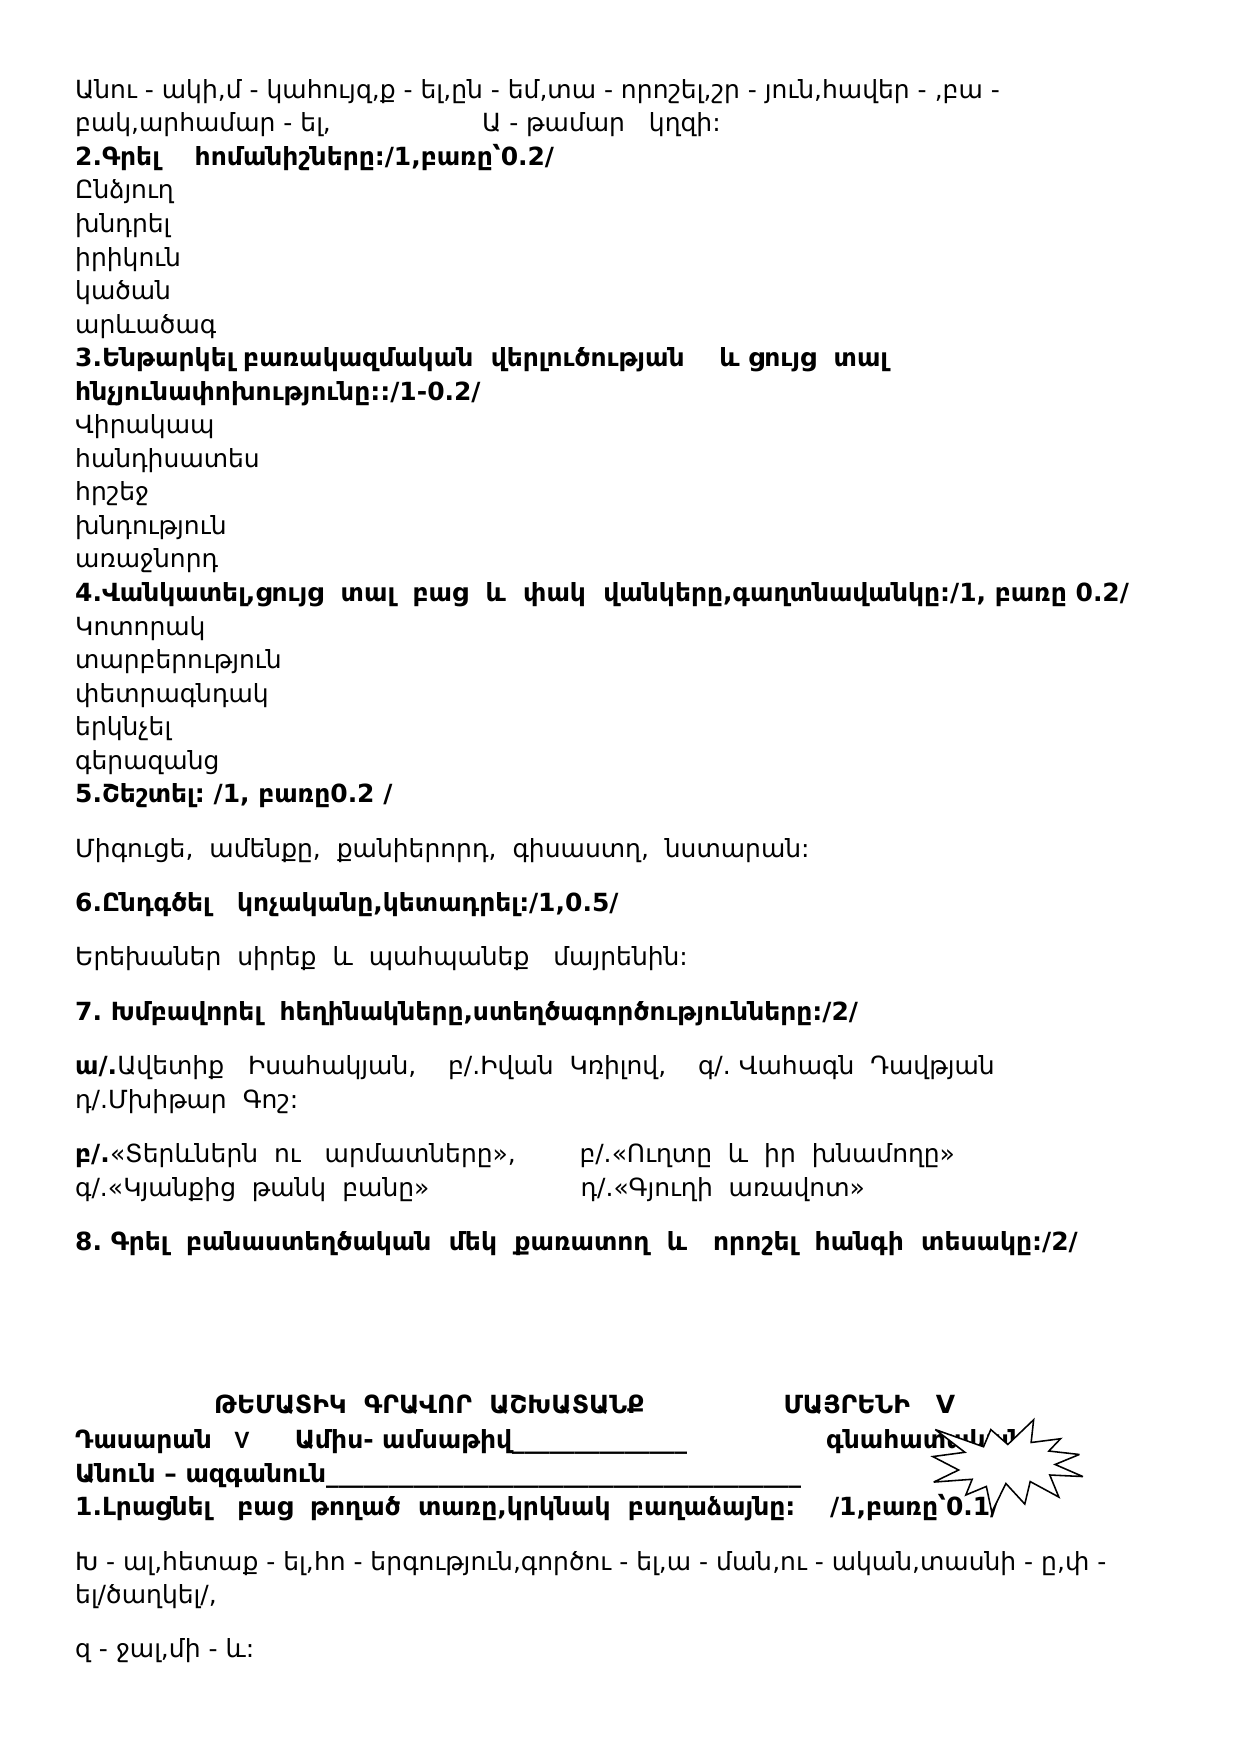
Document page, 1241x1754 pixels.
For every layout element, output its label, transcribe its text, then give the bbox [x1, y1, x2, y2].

text Անու - ակի,մ - կահույզ,ք - ել,ըն - եմ,տա - որոշել,շր - յուն,հավեր - ,բա - բակ,արհամար - ել, Ա - թամար կղզի: 2.Գրել հոմանիշները:/1,բառը՝0.2/ Ընձյուղ խնդրել իրիկուն կածան արևածագ 3.Ենթարկել բառակազմական վերլուծության և ցույց տալ հնչյունափոխությունը::/1-0.2/ Վիրակապ հանդիսատես հրշեջ խնդություն առաջնորդ 4.Վանկատել,ցույց տալ բաց և փակ վանկերը,գաղտնավանկը:/1, բառը 0.2/ Կոտորակ տարբերություն փետրագնդակ երկնչել գերազանց 5.Շեշտել: /1, բառը0.2 / [75, 75, 1165, 808]
text 8. Գրել բանաստեղծական մեկ քառատող և որոշել հանգի տեսակը:/2/ [75, 1227, 1165, 1256]
text 6.Ընդգծել կոչականը,կետադրել:/1,0.5/ [75, 888, 1165, 917]
text Երեխաներ սիրեք և պահպանեք մայրենին: [75, 942, 1165, 972]
text 7. Խմբավորել հեղինակները,ստեղծագործությունները:/2/ [75, 997, 1165, 1026]
text բ/.«Տերևներն ու արմատները», բ/.«Ուղտը և իր խնամողը» գ/.«Կյանքից թանկ բանը» դ/.«Գյուղի առավոտ» [75, 1139, 1165, 1202]
text Միգուցե, ամենքը, քանիերորդ, գիսաստղ, նստարան: [75, 834, 1165, 863]
text զ - ջալ,մի - և: [75, 1634, 1165, 1664]
text Խ - ալ,հետաք - ել,հո - երգություն,գործու - ել,ա - ման,ու - ական,տասնի - ը,փ - ել/ծաղկել/, [75, 1547, 1165, 1609]
text ա/.Ավետիք Իսահակյան, բ/.Իվան Կռիլով, գ/. Վահագն Դավթյան դ/.Մխիթար Գոշ: [75, 1051, 1165, 1114]
text ԹԵՄԱՏԻԿ ԳՐԱՎՈՐ ԱՇԽԱՏԱՆՔ ՄԱՅՐԵՆԻ V Դասարան V Ամիս- ամսաթիվ______________ գնահատական Անուն – ազգանուն______________________________________ 1.Լրացնել բաց թողած տառը,կրկնակ բաղաձայնը: /1,բառը՝0.1/ [75, 1390, 1165, 1521]
